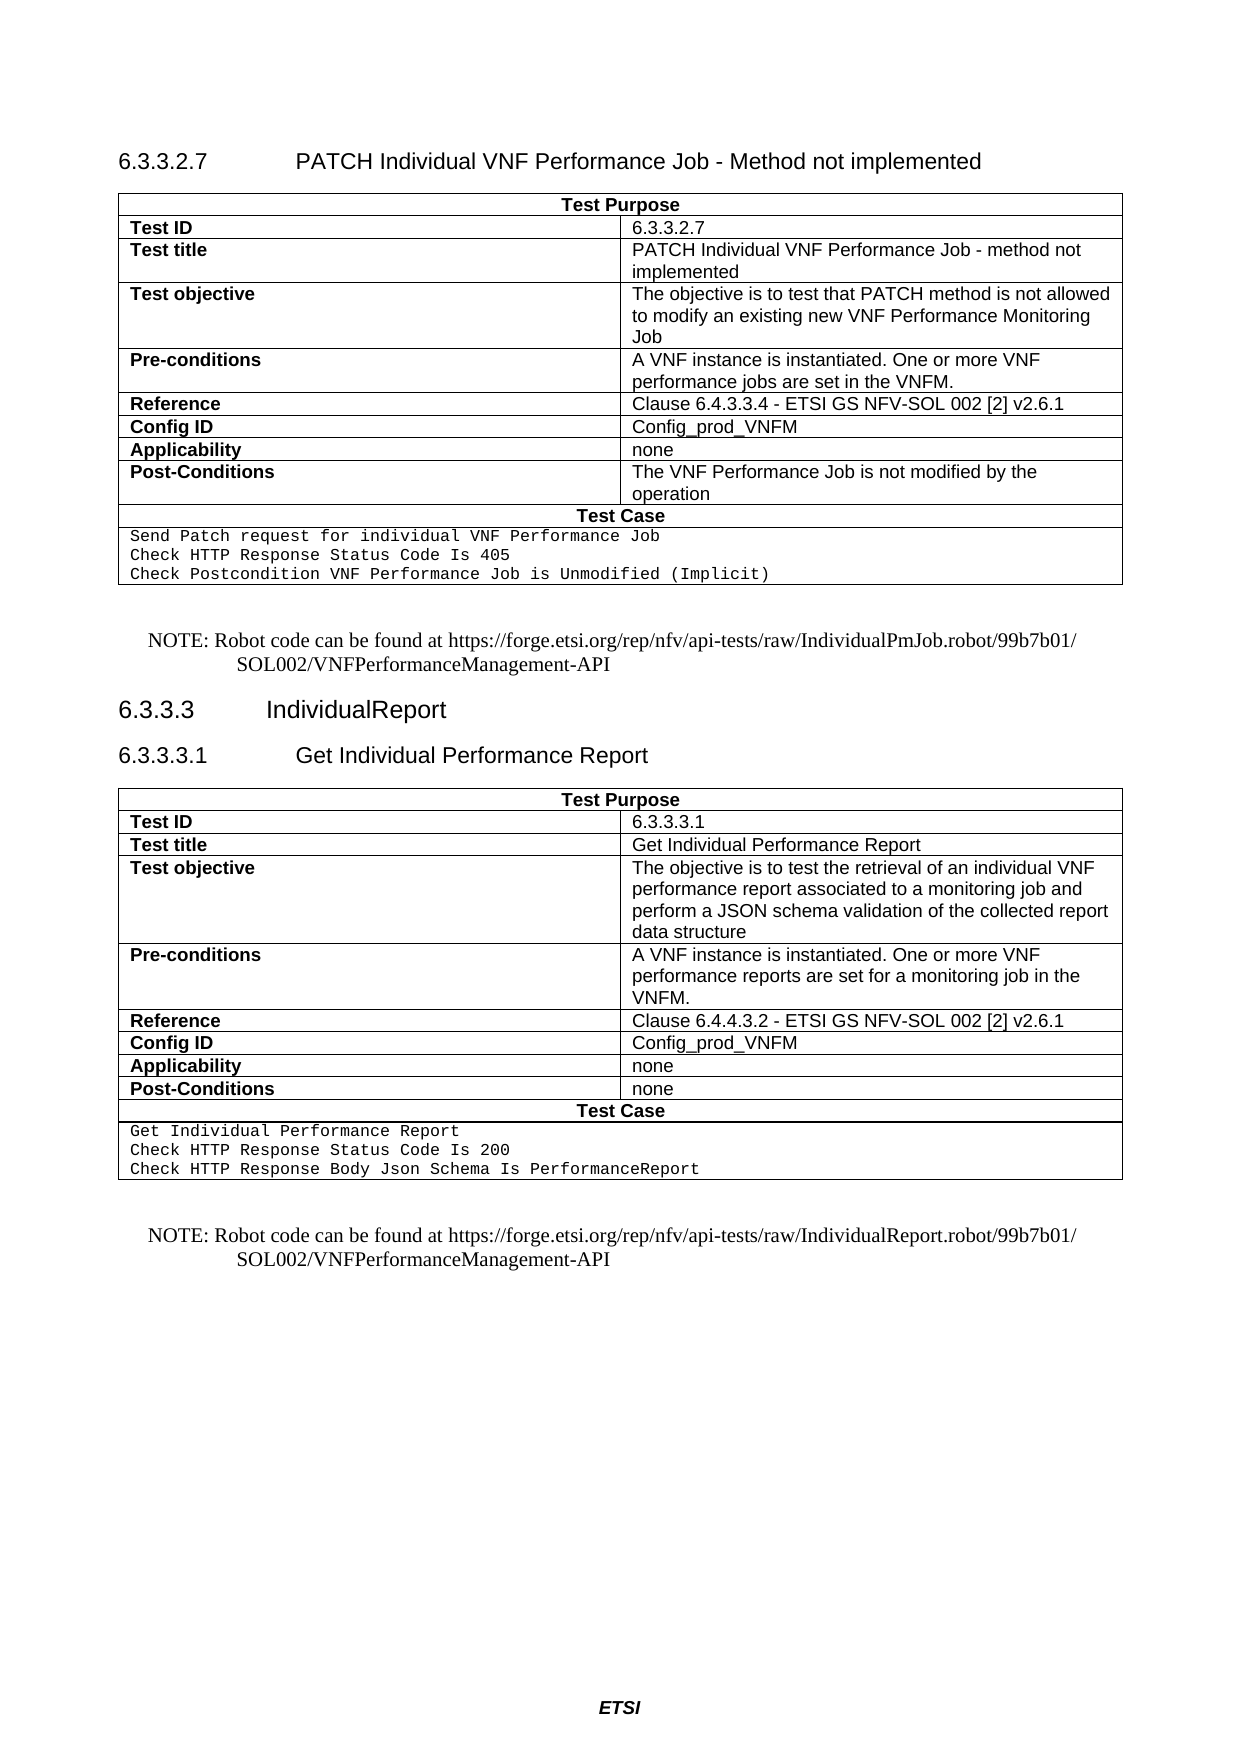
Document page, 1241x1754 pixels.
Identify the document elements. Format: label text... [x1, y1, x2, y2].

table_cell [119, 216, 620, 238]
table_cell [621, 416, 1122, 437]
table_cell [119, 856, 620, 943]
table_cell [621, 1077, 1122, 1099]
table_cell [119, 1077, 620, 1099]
subtitle 6.3.3.3.1 Get Individual Performance Report [118, 742, 1122, 769]
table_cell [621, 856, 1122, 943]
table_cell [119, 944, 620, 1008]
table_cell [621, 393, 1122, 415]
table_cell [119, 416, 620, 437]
subtitle 6.3.3.2.7 PATCH Individual VNF Performance Job - Method not implemented [118, 148, 1122, 174]
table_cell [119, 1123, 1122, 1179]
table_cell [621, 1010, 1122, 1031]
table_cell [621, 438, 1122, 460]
subtitle 6.3.3.3 IndividualReport [118, 695, 1122, 724]
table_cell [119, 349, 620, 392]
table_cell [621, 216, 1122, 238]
text NOTE: Robot code can be found at https://forge.etsi.org/rep/nfv/api-tests/raw/IndividualPmJob.robot/99b7b01/SOL002/VNFPerformanceManagement-API [148, 628, 1122, 676]
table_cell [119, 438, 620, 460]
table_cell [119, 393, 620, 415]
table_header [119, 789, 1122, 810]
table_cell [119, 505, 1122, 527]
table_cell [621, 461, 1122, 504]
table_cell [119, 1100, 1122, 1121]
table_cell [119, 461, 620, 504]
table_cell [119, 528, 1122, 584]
text NOTE: Robot code can be found at https://forge.etsi.org/rep/nfv/api-tests/raw/IndividualReport.robot/99b7b01/SOL002/VNFPerformanceManagement-API [148, 1223, 1122, 1271]
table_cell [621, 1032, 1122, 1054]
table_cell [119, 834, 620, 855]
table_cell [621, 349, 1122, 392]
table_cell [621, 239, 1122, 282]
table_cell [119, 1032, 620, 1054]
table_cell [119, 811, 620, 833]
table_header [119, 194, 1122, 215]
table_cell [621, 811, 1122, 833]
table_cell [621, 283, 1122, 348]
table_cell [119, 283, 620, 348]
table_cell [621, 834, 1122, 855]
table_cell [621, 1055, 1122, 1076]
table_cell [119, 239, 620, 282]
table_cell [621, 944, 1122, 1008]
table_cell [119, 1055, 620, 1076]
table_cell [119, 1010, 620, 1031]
